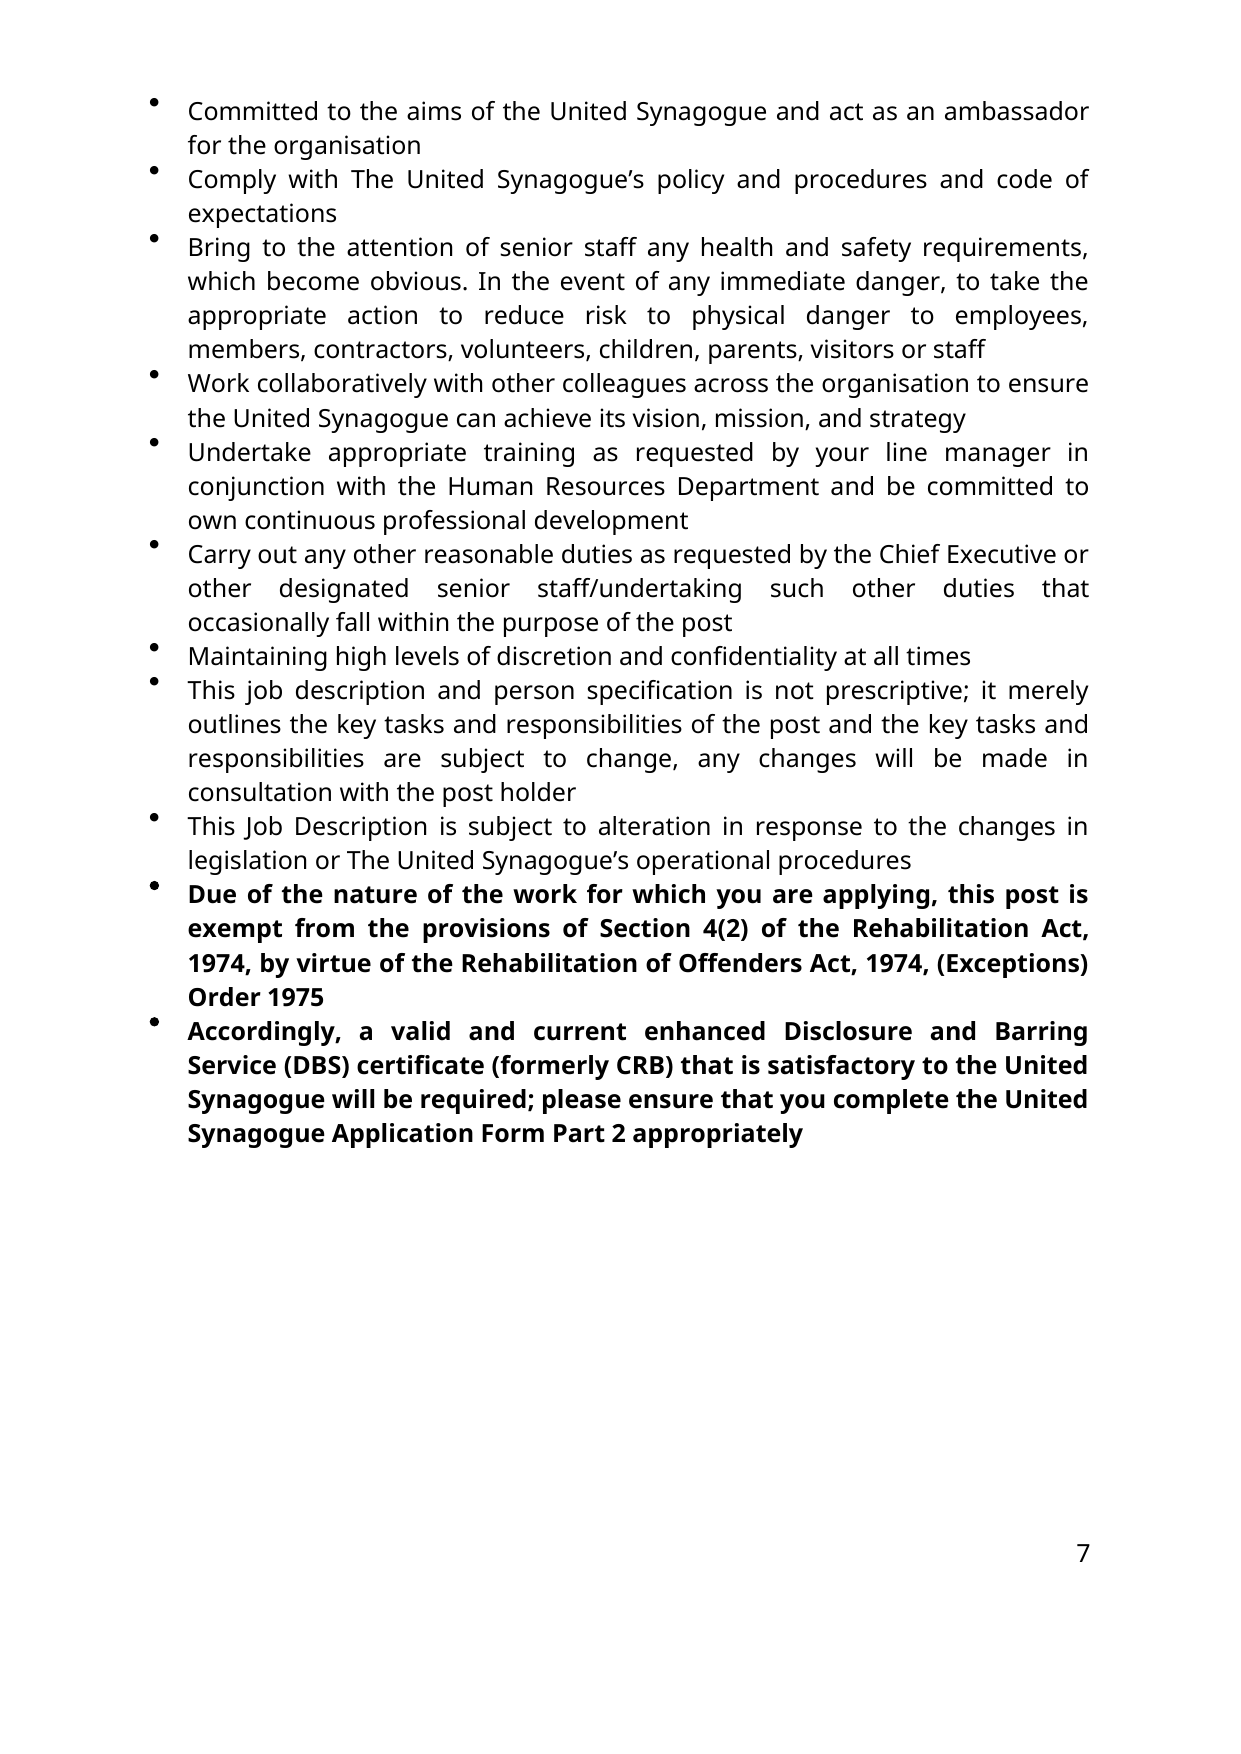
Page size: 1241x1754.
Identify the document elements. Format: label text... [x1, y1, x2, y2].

list Work collaboratively with other colleagues across the organisation to ensure the United Synagogue can achieve its vision, mission, and strategy [150, 366, 1090, 434]
list Carry out any other reasonable duties as requested by the Chief Executive or other designated senior staff/undertaking such other duties that occasionally fall within the purpose of the post [150, 536, 1090, 639]
list Committed to the aims of the United Synagogue and act as an ambassador for the organisation [150, 94, 1090, 162]
list Due of the nature of the work for which you are applying, this post is exempt from the provisions of Section 4(2) of the Rehabilitation Act, 1974, by virtue of the Rehabilitation of Offenders Act, 1974, (Exceptions) Order 1975 [150, 877, 1090, 1013]
list Comply with The United Synagogue’s policy and procedures and code of expectations [150, 162, 1090, 230]
list Accordingly, a valid and current enhanced Disclosure and Barring Service (DBS) certificate (formerly CRB) that is satisfactory to the United Synagogue will be required; please ensure that you complete the United Synagogue Application Form Part 2 appropriately [150, 1013, 1090, 1149]
list Maintaining high levels of discretion and confidentiality at all times [150, 639, 1090, 673]
list Bring to the attention of senior staff any health and safety requirements, which become obvious. In the event of any immediate danger, to take the appropriate action to reduce risk to physical danger to employees, members, contractors, volunteers, children, parents, visitors or staff [150, 230, 1090, 366]
list This Job Description is subject to alteration in response to the changes in legislation or The United Synagogue’s operational procedures [150, 809, 1090, 877]
list Undertake appropriate training as requested by your line manager in conjunction with the Human Resources Department and be committed to own continuous professional development [150, 434, 1090, 536]
list This job description and person specification is not prescriptive; it merely outlines the key tasks and responsibilities of the post and the key tasks and responsibilities are subject to change, any changes will be made in consultation with the post holder [150, 673, 1090, 809]
